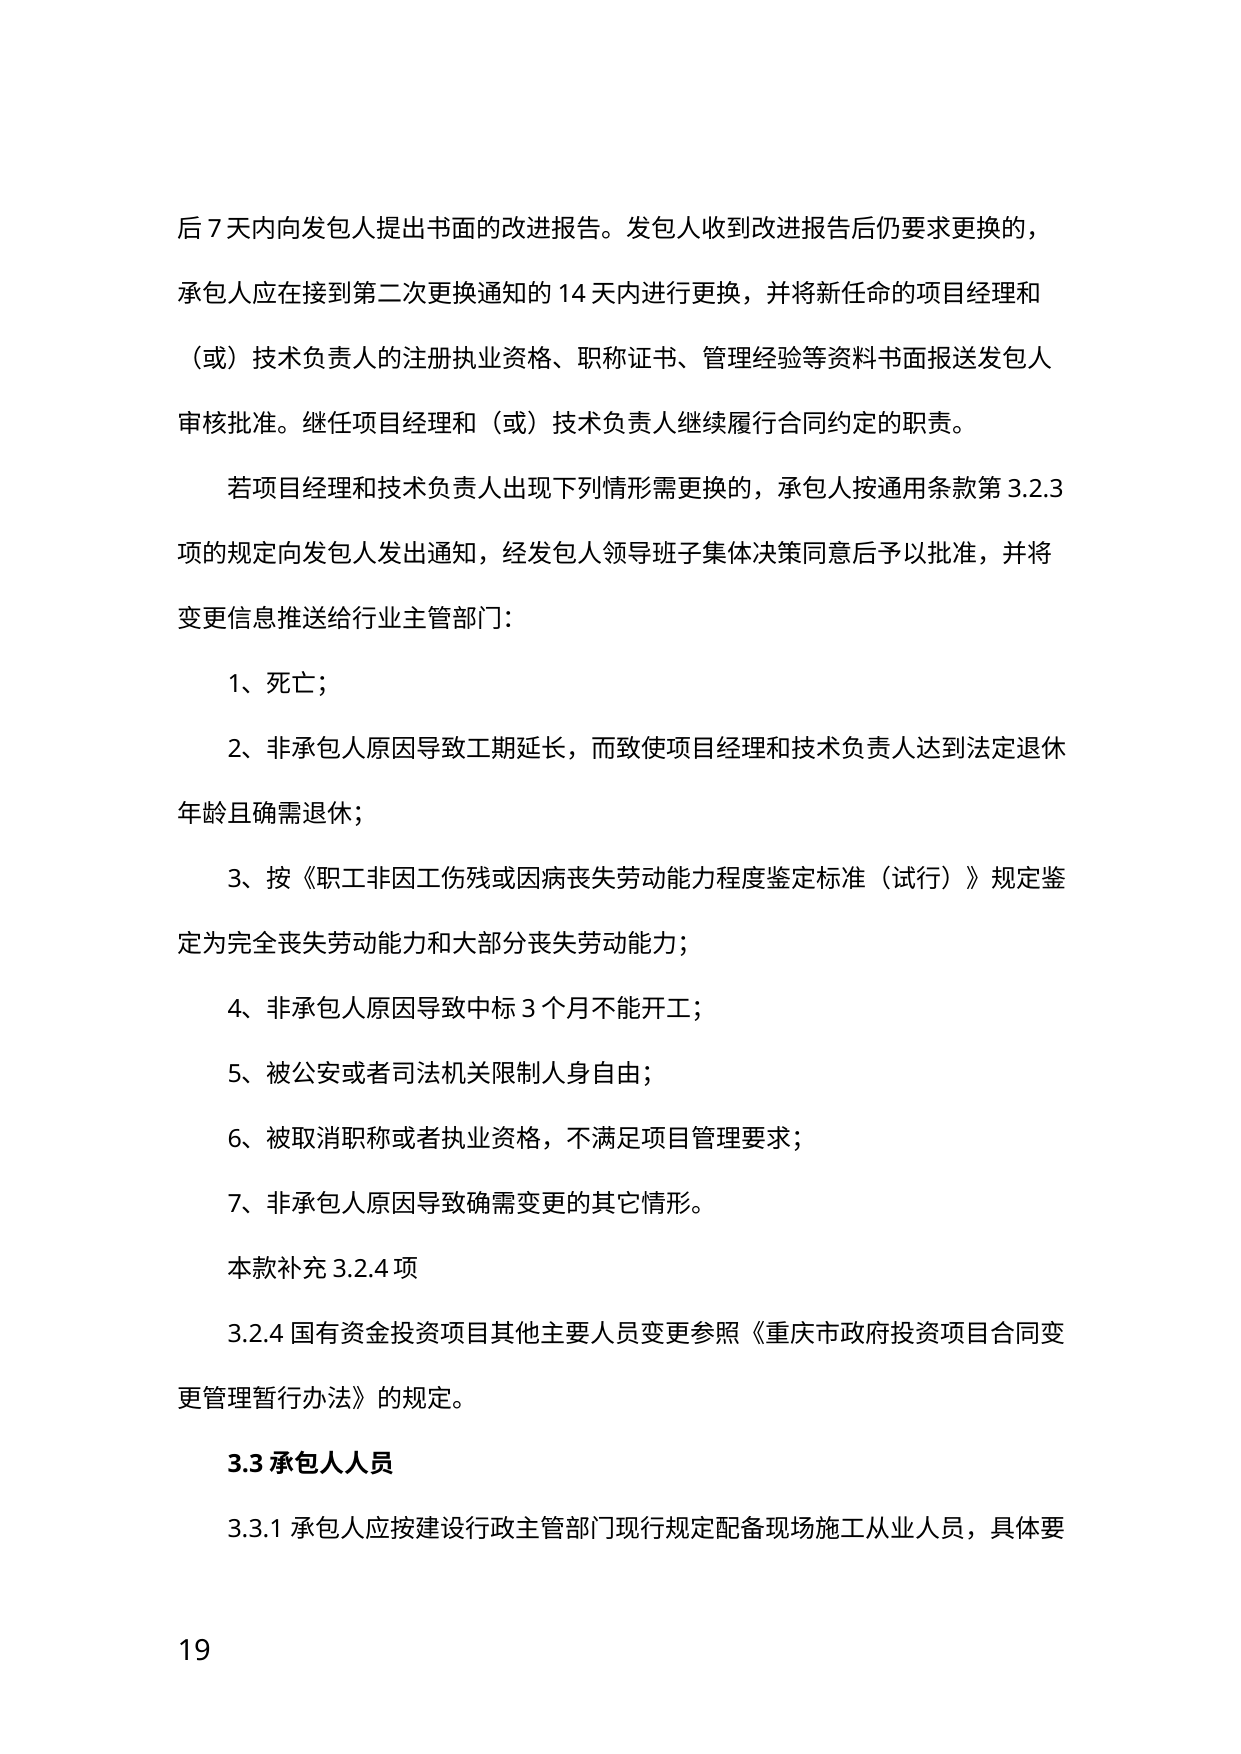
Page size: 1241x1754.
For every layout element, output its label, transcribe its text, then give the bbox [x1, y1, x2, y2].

text 本款补充3.2.4项 [177, 1234, 1075, 1299]
text 3、按《职工非因工伤残或因病丧失劳动能力程度鉴定标准（试行）》规定鉴定为完全丧失劳动能力和大部分丧失劳动能力； [177, 844, 1075, 974]
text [177, 1494, 1075, 1559]
text 3.2.4 国有资金投资项目其他主要人员变更参照《重庆市政府投资项目合同变更管理暂行办法》的规定。 [177, 1299, 1075, 1429]
subtitle 3.3 承包人人员 [177, 1429, 1075, 1494]
text 1、死亡； [177, 649, 1075, 714]
text 6、被取消职称或者执业资格，不满足项目管理要求； [177, 1104, 1075, 1169]
text 若项目经理和技术负责人出现下列情形需更换的，承包人按通用条款第3.2.3项的规定向发包人发出通知，经发包人领导班子集体决策同意后予以批准，并将变更信息推送给行业主管部门： [177, 454, 1075, 649]
text 2、非承包人原因导致工期延长，而致使项目经理和技术负责人达到法定退休年龄且确需退休； [177, 714, 1075, 844]
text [177, 194, 1075, 454]
text 5、被公安或者司法机关限制人身自由； [177, 1039, 1075, 1104]
text 4、非承包人原因导致中标3个月不能开工； [177, 974, 1075, 1039]
text 7、非承包人原因导致确需变更的其它情形。 [177, 1169, 1075, 1234]
